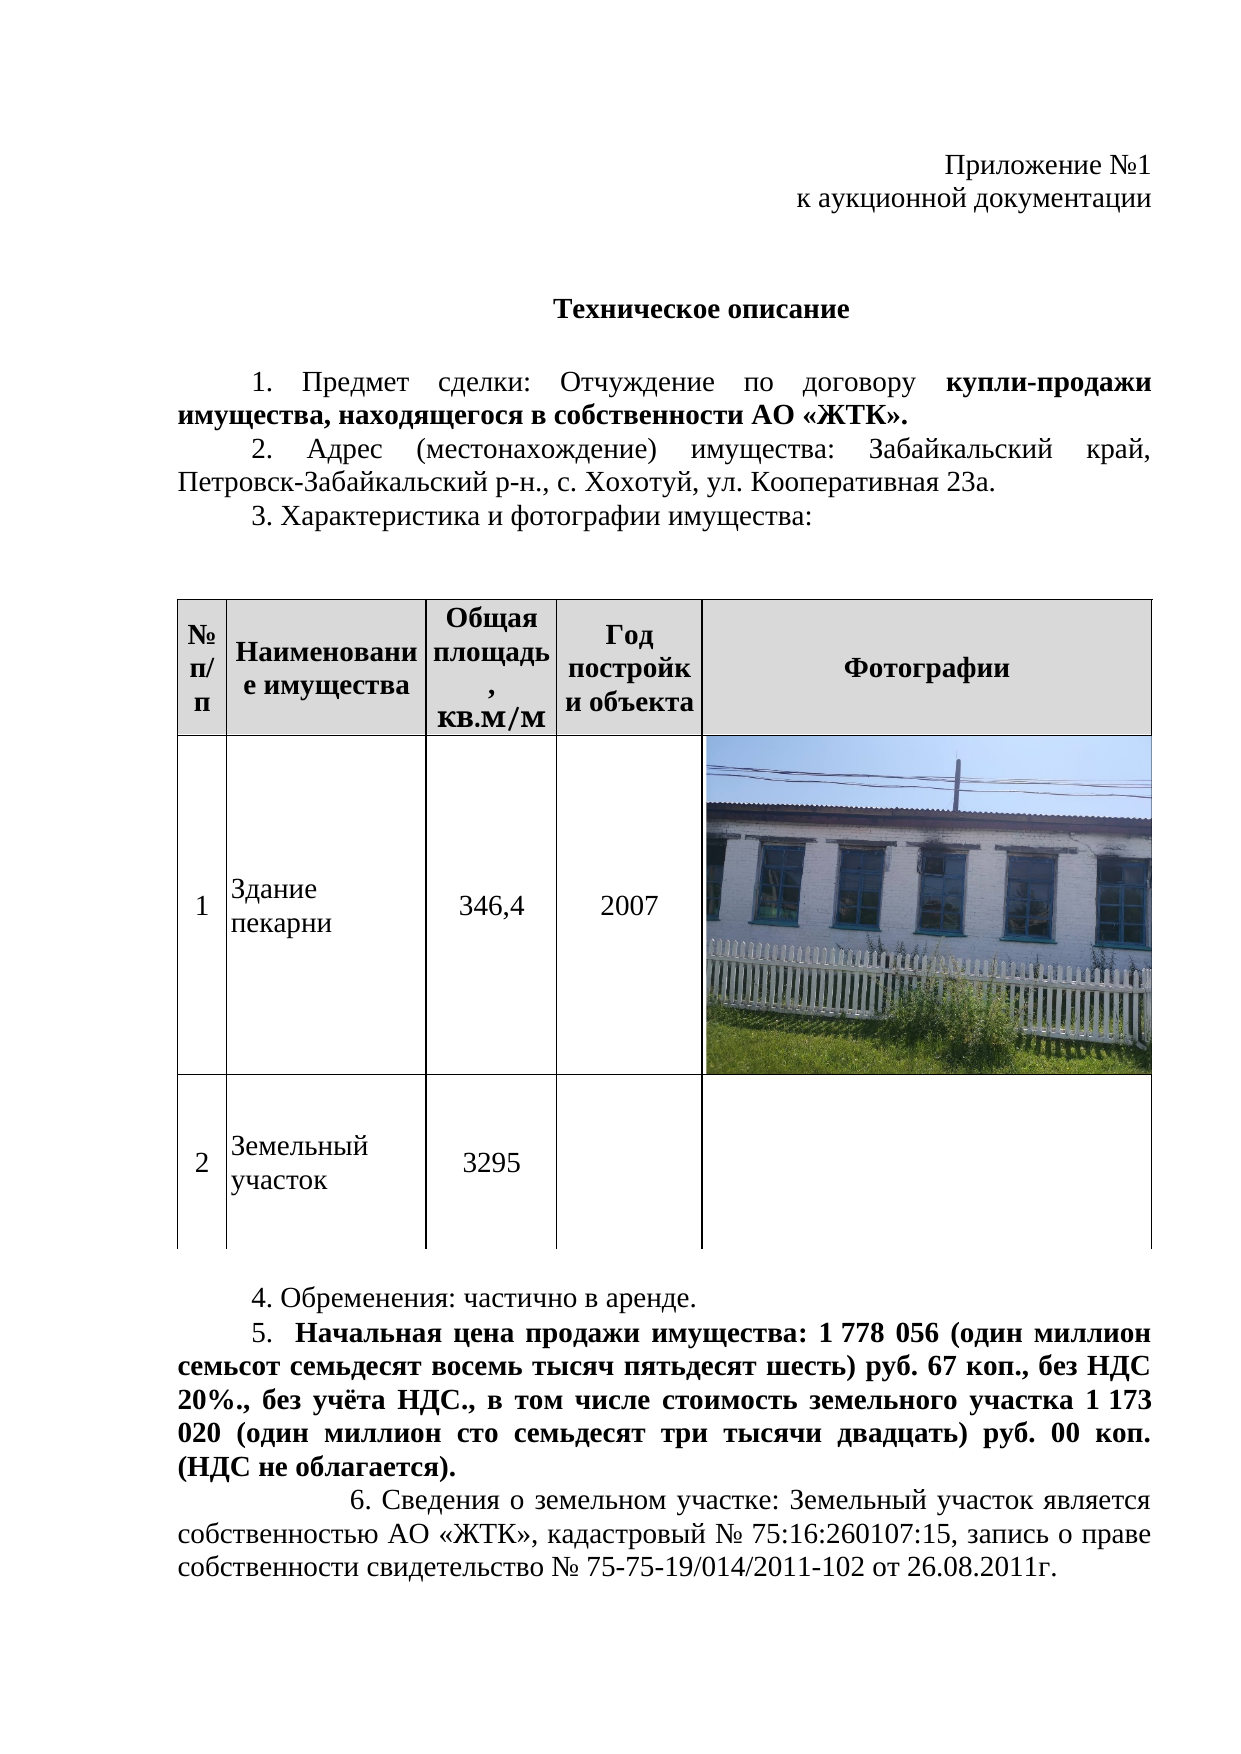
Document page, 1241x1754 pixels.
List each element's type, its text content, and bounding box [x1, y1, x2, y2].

text 6. Сведения о земельном участке: Земельный участок является собственностью АО «ЖТК», кадастровый № 75:16:260107:15, запись о праве собственности свидетельство № 75-75-19/014/2011-102 от 26.08.2011г. [177, 1482, 1152, 1583]
text 2. Адрес (местонахождение) имущества: Забайкальский край, Петровск-Забайкальский р-н., с. Хохотуй, ул. Кооперативная 23а. [177, 431, 1152, 498]
table_cell Здание пекарни [227, 736, 425, 1073]
text 1. Предмет сделки: Отчуждение по договору купли-продажи имущества, находящегося в собственности АО «ЖТК». [177, 364, 1152, 431]
table_cell 2 [178, 1075, 226, 1248]
text 4. Обременения: частично в аренде. [177, 1277, 1152, 1315]
table_header № п/п [178, 600, 226, 734]
table_header Год постройки объекта [557, 600, 701, 734]
list 3. Характеристика и фотографии имущества: [177, 498, 1152, 532]
table_cell Земельный участок [227, 1075, 425, 1248]
text к аукционной документации [177, 180, 1152, 214]
text 5. Начальная цена продажи имущества: 1 778 056 (один миллион семьсот семьдесят восемь тысяч пятьдесят шесть) руб. 67 коп., без НДС 20%., без учёта НДС., в том числе стоимость земельного участка 1 173 020 (один миллион сто семьдесят три тысячи двадцать) руб. 00 коп. (НДС не облагается). [177, 1315, 1152, 1482]
table_header Фотографии [703, 600, 1151, 734]
picture [706, 736, 1152, 1074]
table_cell [703, 1075, 1151, 1248]
table_cell [557, 1075, 701, 1248]
table_header Наименование имущества [227, 600, 425, 734]
table_cell 346,4 [427, 736, 556, 1073]
table_cell 2007 [557, 736, 701, 1073]
text Техническое описание [177, 289, 1152, 326]
table_cell 3295 [427, 1075, 556, 1248]
table_header Общая площадь, кв.м/м [427, 600, 556, 734]
table_cell 1 [178, 736, 226, 1073]
list Приложение №1 [177, 118, 1152, 180]
